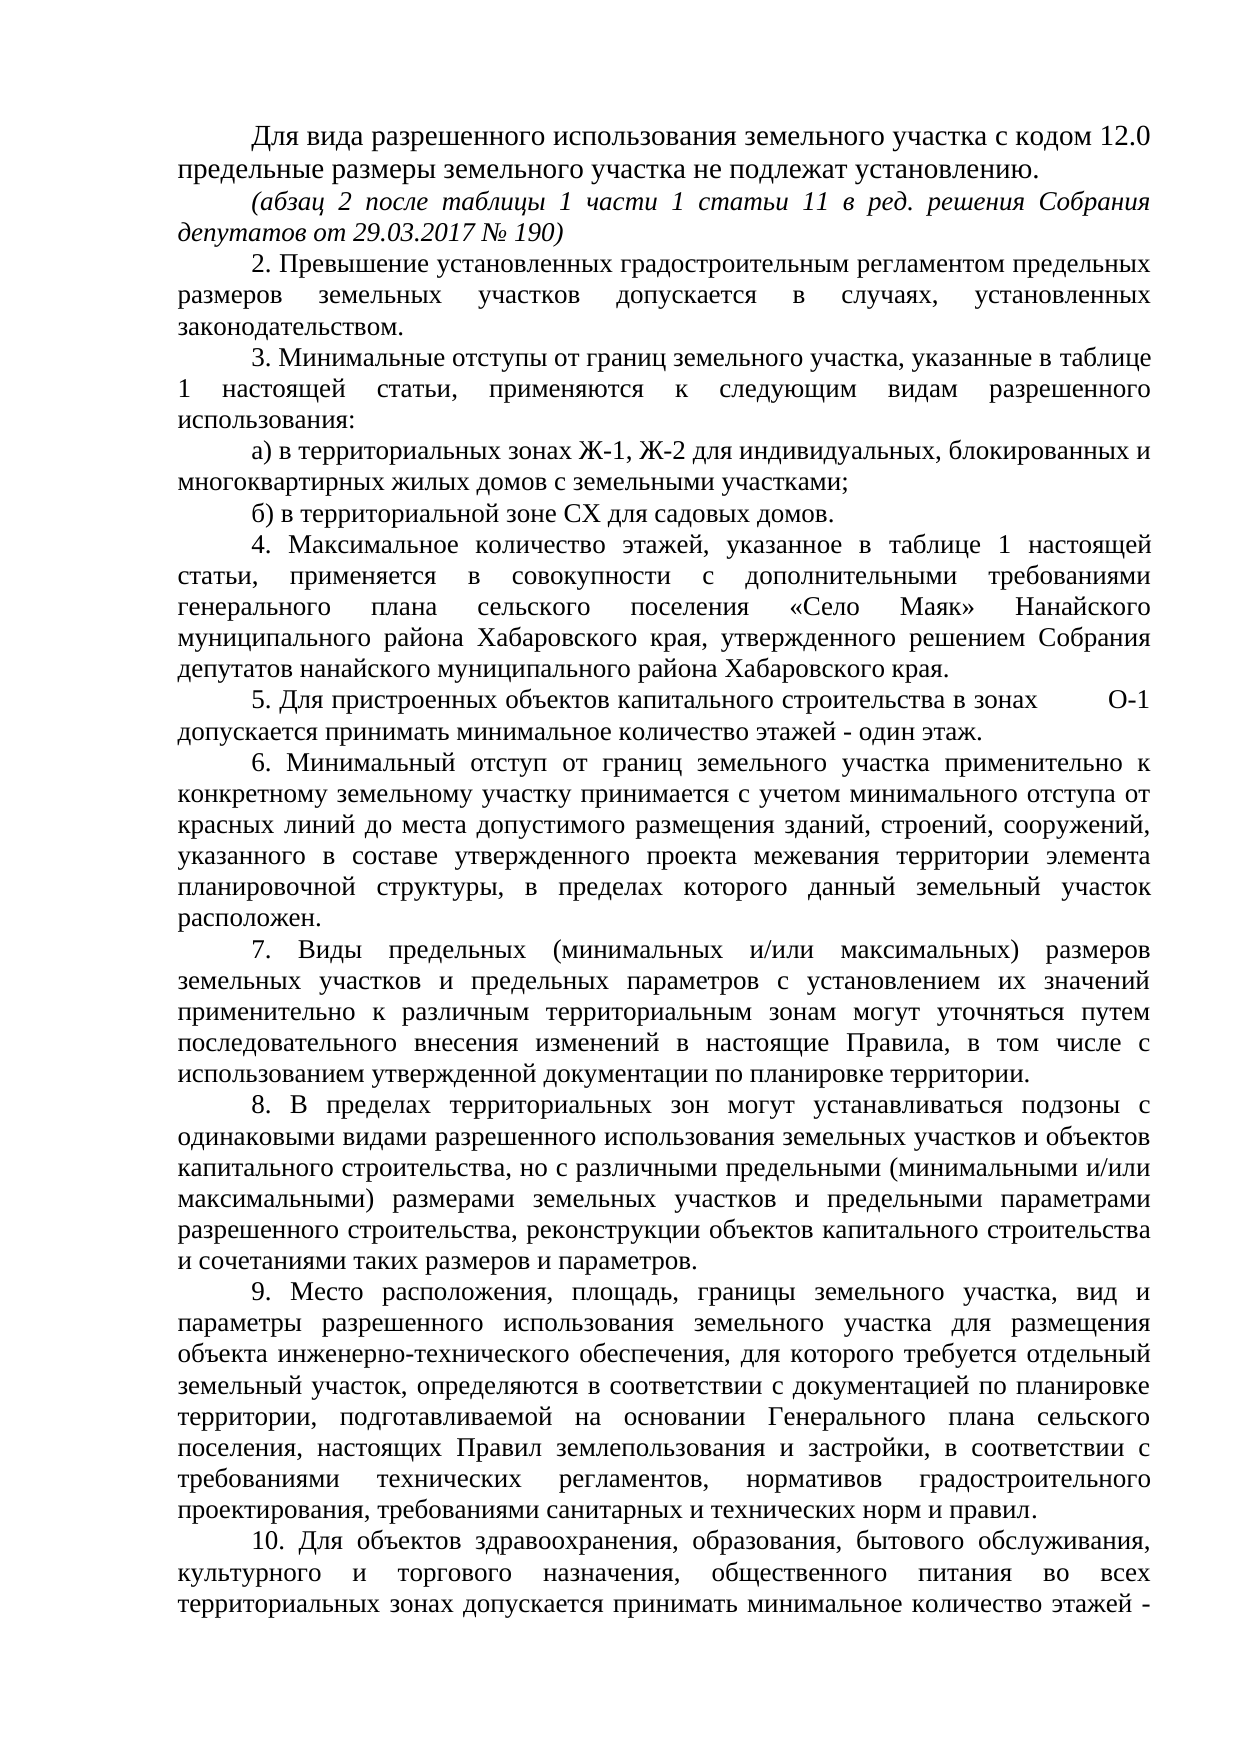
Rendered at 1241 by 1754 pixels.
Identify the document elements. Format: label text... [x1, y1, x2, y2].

text 7. Виды предельных (минимальных и/или максимальных) размеров земельных участков и предельных параметров с установлением их значений применительно к различным территориальным зонам могут уточняться путем последовательного внесения изменений в настоящие Правила, в том числе с использованием утвержденной документации по планировке территории. [177, 933, 1152, 1088]
text Для вида разрешенного использования земельного участка с кодом 12.0 предельные размеры земельного участка не подлежат установлению. [177, 118, 1152, 185]
text а) в территориальных зонах Ж-1, Ж-2 для индивидуальных, блокированных и многоквартирных жилых домов с земельными участками; [177, 434, 1152, 497]
text б) в территориальной зоне СХ для садовых домов. [177, 497, 1152, 528]
text 8. В пределах территориальных зон могут устанавливаться подзоны с одинаковыми видами разрешенного использования земельных участков и объектов капитального строительства, но с различными предельными (минимальными и/или максимальными) размерами земельных участков и предельными параметрами разрешенного строительства, реконструкции объектов капитального строительства и сочетаниями таких размеров и параметров. [177, 1088, 1152, 1275]
text 4. Максимальное количество этажей, указанное в таблице 1 настоящей статьи, применяется в совокупности с дополнительными требованиями генерального плана сельского поселения «Село Маяк» Нанайского муниципального района Хабаровского края, утвержденного решением Собрания депутатов нанайского муниципального района Хабаровского края. [177, 528, 1152, 683]
text 9. Место расположения, площадь, границы земельного участка, вид и параметры разрешенного использования земельного участка для размещения объекта инженерно-технического обеспечения, для которого требуется отдельный земельный участок, определяются в соответствии с документацией по планировке территории, подготавливаемой на основании Генерального плана сельского поселения, настоящих Правил землепользования и застройки, в соответствии с требованиями технических регламентов, нормативов градостроительного проектирования, требованиями санитарных и технических норм и правил. [177, 1275, 1152, 1524]
text 3. Минимальные отступы от границ земельного участка, указанные в таблице 1 настоящей статьи, применяются к следующим видам разрешенного использования: [177, 341, 1152, 434]
text 6. Минимальный отступ от границ земельного участка применительно к конкретному земельному участку принимается с учетом минимального отступа от красных линий до места допустимого размещения зданий, строений, сооружений, указанного в составе утвержденного проекта межевания территории элемента планировочной структуры, в пределах которого данный земельный участок расположен. [177, 746, 1152, 933]
text 2. Превышение установленных градостроительным регламентом предельных размеров земельных участков допускается в случаях, установленных законодательством. [177, 247, 1152, 341]
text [177, 1524, 1152, 1618]
text (абзац 2 после таблицы 1 части 1 статьи 11 в ред. решения Собрания депутатов от 29.03.2017 № 190) [177, 185, 1152, 247]
text 5. Для пристроенных объектов капитального строительства в зонах О-1 допускается принимать минимальное количество этажей - один этаж. [177, 683, 1152, 746]
